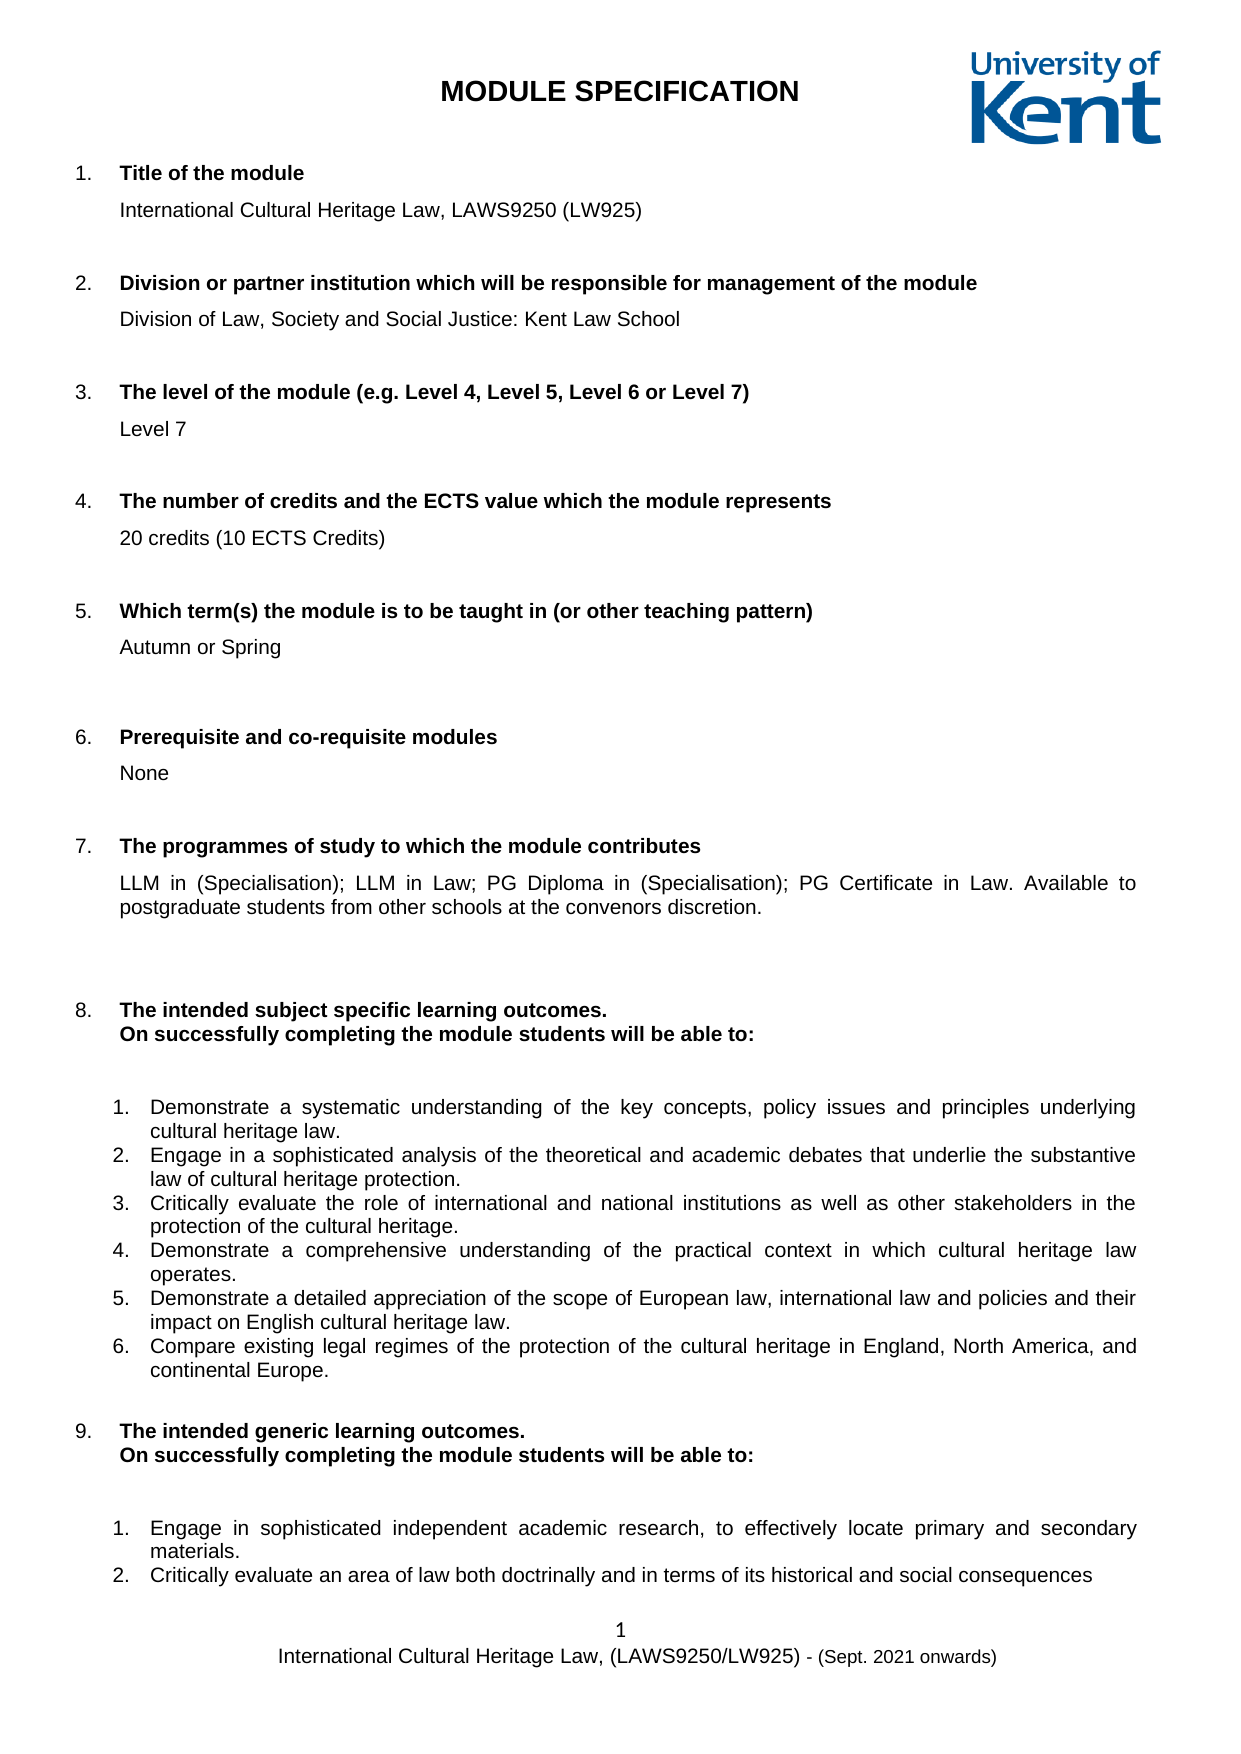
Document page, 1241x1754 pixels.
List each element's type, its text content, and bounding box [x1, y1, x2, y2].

text Autumn or Spring [119, 635, 1165, 659]
list Critically evaluate an area of law both doctrinally and in terms of its historical and social consequences [112, 1563, 1138, 1587]
list Compare existing legal regimes of the protection of the cultural heritage in England, North America, and continental Europe. [112, 1334, 1138, 1382]
list Demonstrate a comprehensive understanding of the practical context in which cultural heritage law operates. [112, 1238, 1138, 1286]
list The programmes of study to which the module contributes [75, 834, 1138, 858]
list Engage in a sophisticated analysis of the theoretical and academic debates that underlie the substantive law of cultural heritage protection. [112, 1142, 1138, 1190]
text 20 credits (10 ECTS Credits) [119, 526, 1138, 550]
list Demonstrate a detailed appreciation of the scope of European law, international law and policies and their impact on English cultural heritage law. [112, 1286, 1138, 1334]
list The level of the module (e.g. Level 4, Level 5, Level 6 or Level 7) [75, 380, 1138, 404]
list Demonstrate a systematic understanding of the key concepts, policy issues and principles underlying cultural heritage law. [112, 1094, 1138, 1142]
text LLM in (Specialisation); LLM in Law; PG Diploma in (Specialisation); PG Certificate in Law. Available to postgraduate students from other schools at the convenors discretion. [119, 871, 1138, 918]
list Division or partner institution which will be responsible for management of the module [75, 271, 1138, 294]
list Prerequisite and co-requisite modules [75, 725, 1138, 749]
text None [119, 761, 1138, 785]
text Division of Law, Society and Social Justice: Kent Law School [119, 307, 1138, 331]
list Engage in sophisticated independent academic research, to effectively locate primary and secondary materials. [112, 1515, 1138, 1563]
list Title of the module [75, 161, 1138, 185]
text Level 7 [119, 416, 1138, 440]
list The intended generic learning outcomes. On successfully completing the module students will be able to: [75, 1418, 1138, 1466]
list The number of credits and the ECTS value which the module represents [75, 489, 1138, 513]
text International Cultural Heritage Law, LAWS9250 (LW925) [119, 198, 1138, 222]
list Critically evaluate the role of international and national institutions as well as other stakeholders in the protection of the cultural heritage. [112, 1190, 1138, 1238]
picture [970, 48, 1163, 145]
list Which term(s) the module is to be taught in (or other teaching pattern) [75, 599, 1138, 623]
list The intended subject specific learning outcomes. On successfully completing the module students will be able to: [75, 998, 1138, 1046]
